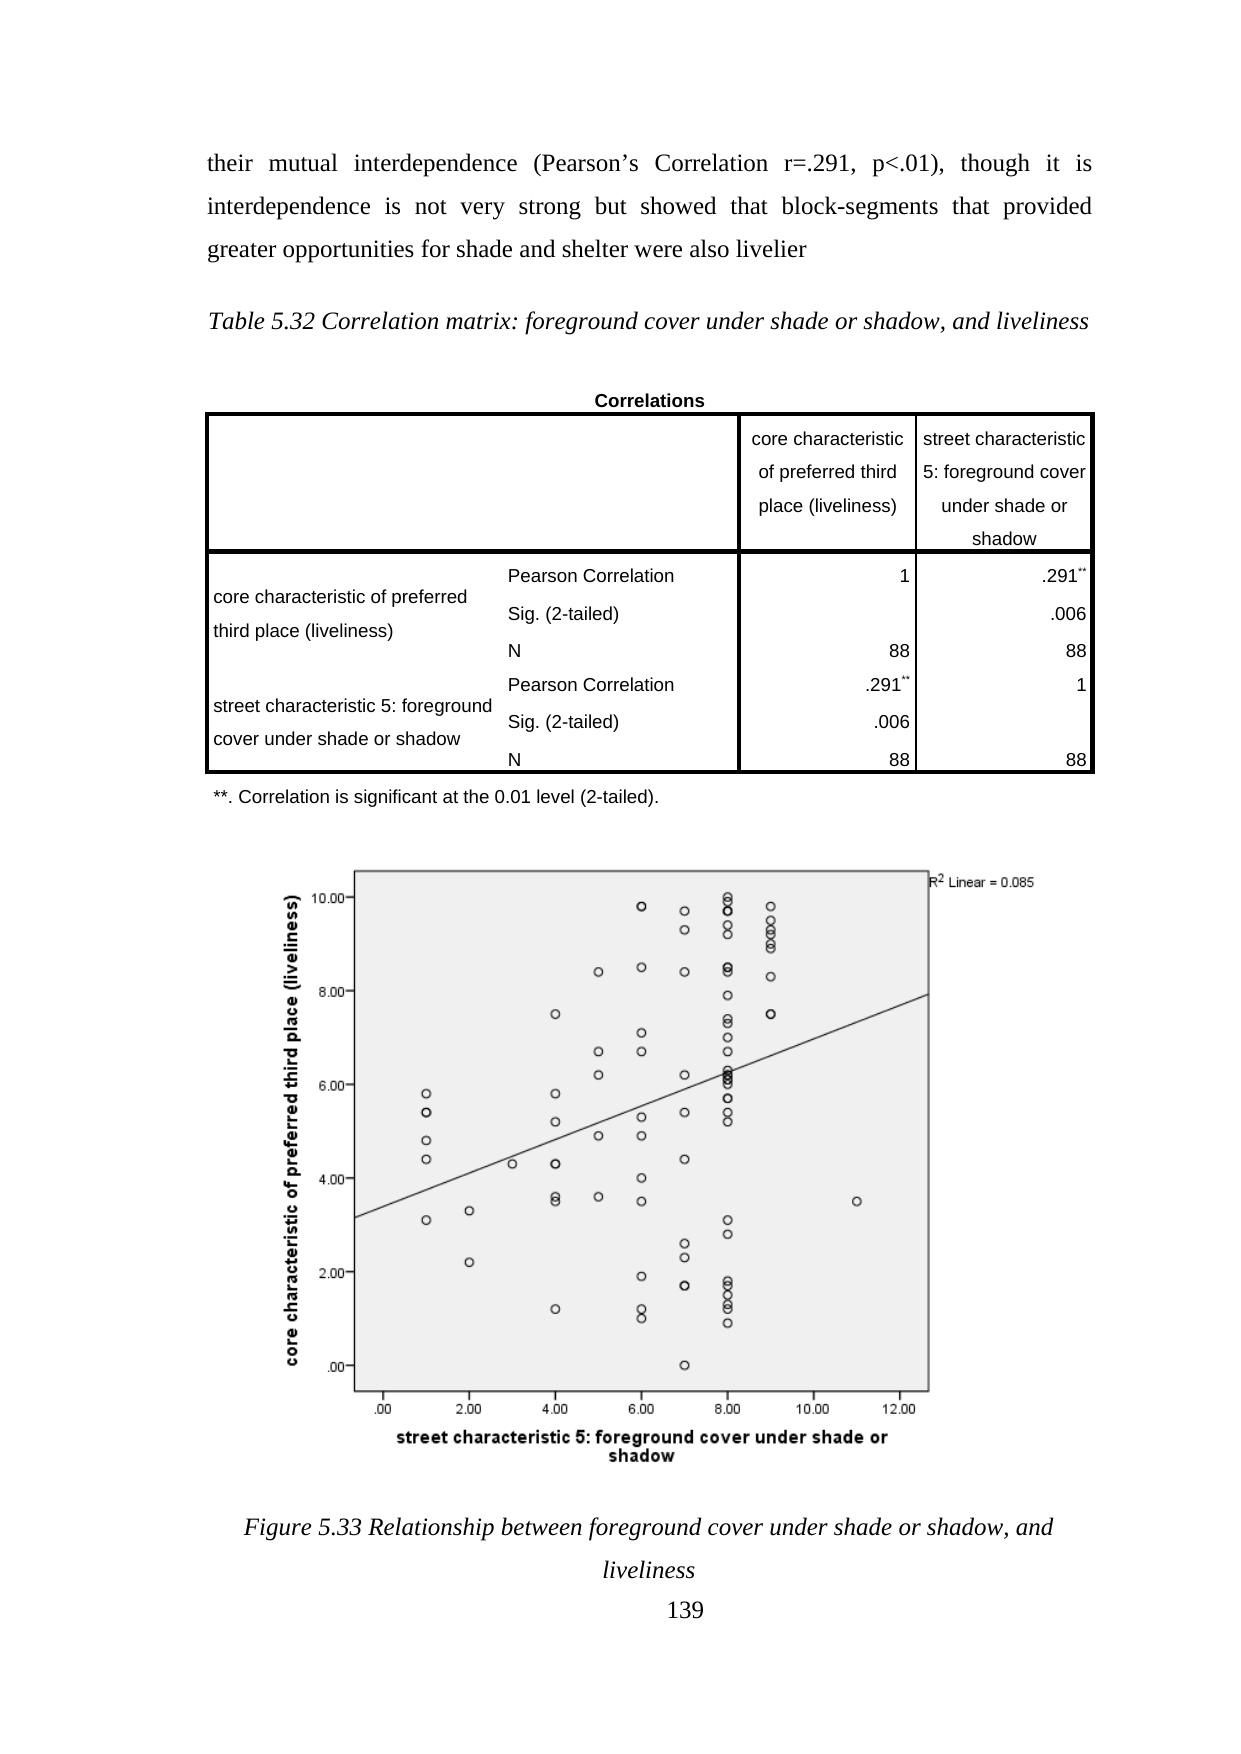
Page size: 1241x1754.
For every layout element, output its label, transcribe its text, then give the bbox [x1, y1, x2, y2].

picture [264, 865, 1035, 1483]
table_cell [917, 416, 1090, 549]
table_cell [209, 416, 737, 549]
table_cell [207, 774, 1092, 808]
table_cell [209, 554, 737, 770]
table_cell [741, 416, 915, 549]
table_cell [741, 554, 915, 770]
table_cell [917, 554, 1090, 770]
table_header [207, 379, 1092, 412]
